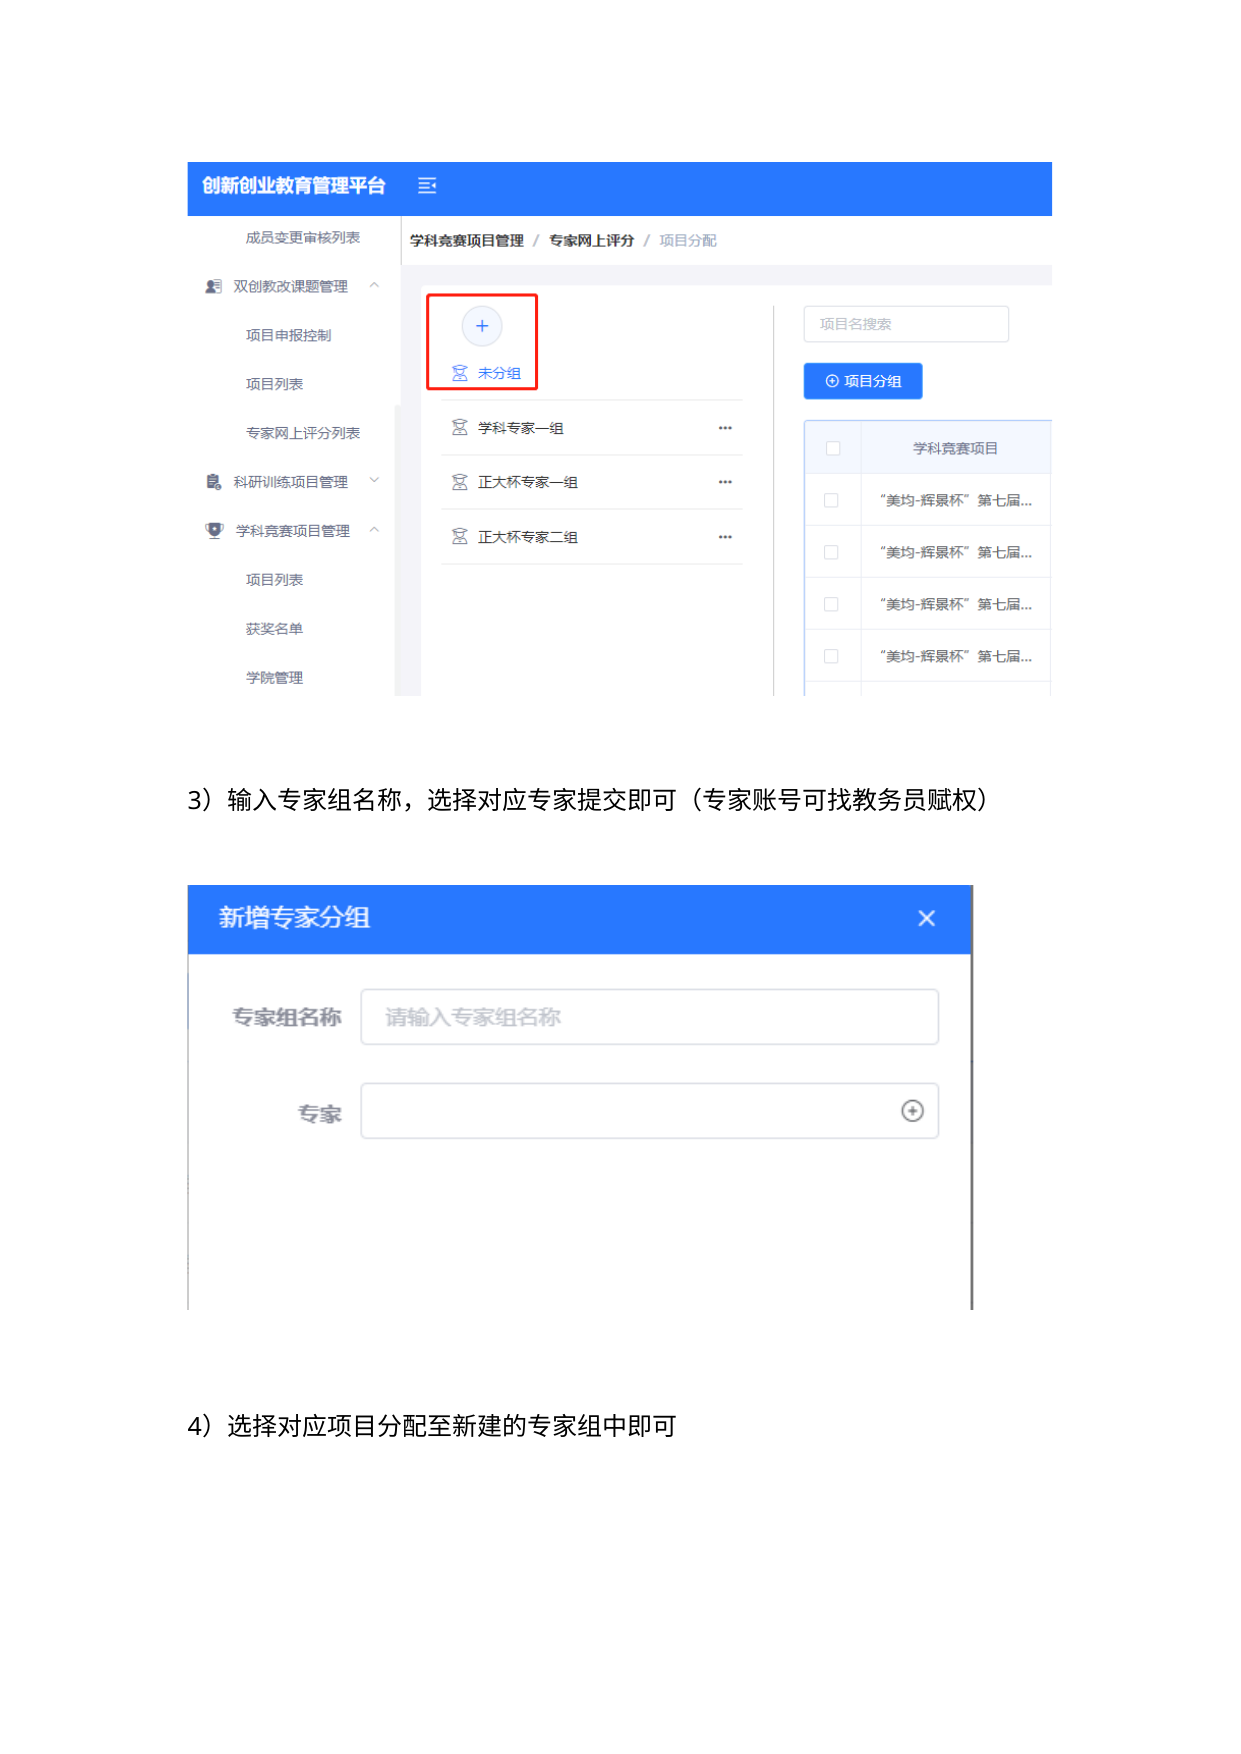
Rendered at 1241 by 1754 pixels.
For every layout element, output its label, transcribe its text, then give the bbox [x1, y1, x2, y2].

picture [187, 885, 974, 1310]
text 3）输入专家组名称，选择对应专家提交即可（专家账号可找教务员赋权） [187, 766, 1053, 831]
picture [187, 162, 1053, 696]
text 4）选择对应项目分配至新建的专家组中即可 [187, 1392, 1053, 1457]
